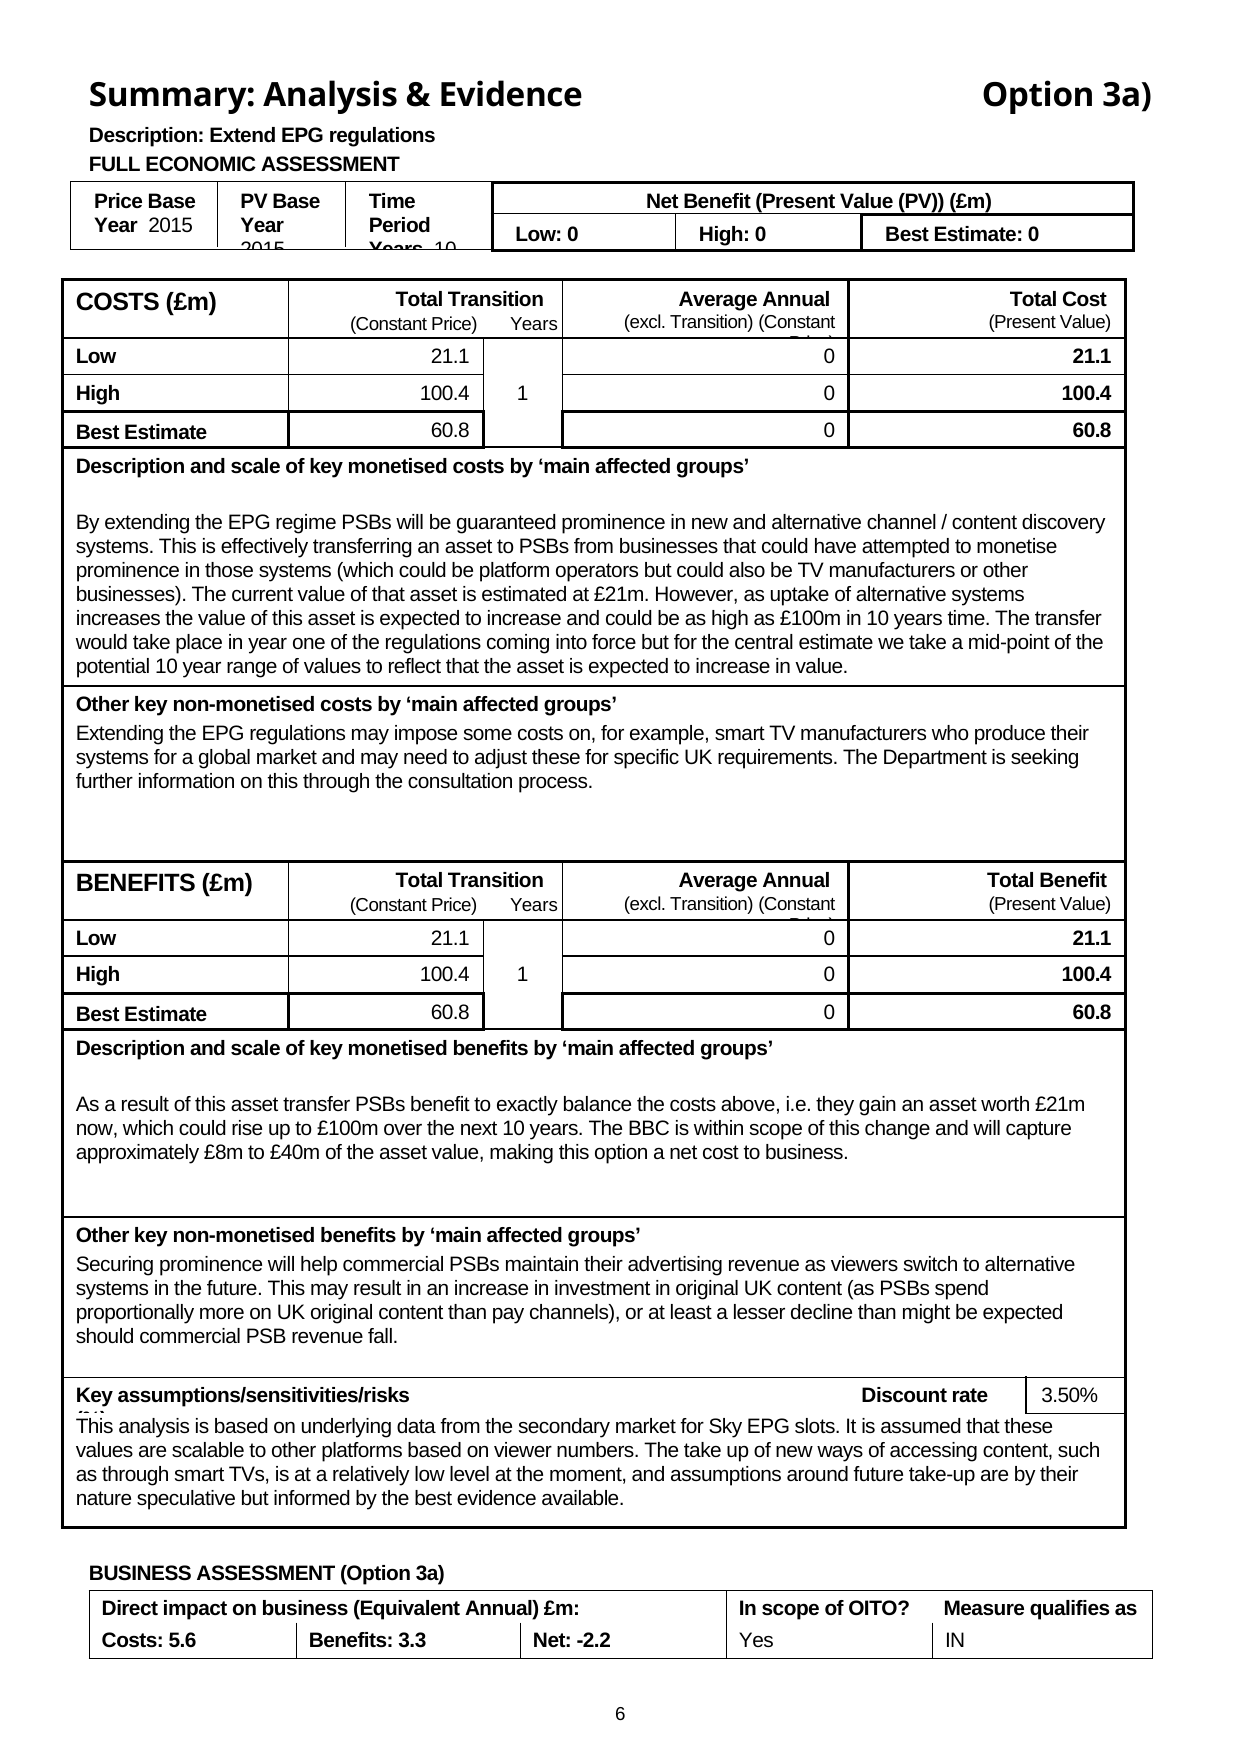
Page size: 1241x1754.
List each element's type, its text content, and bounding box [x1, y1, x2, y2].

table_cell 0 [563, 921, 847, 955]
table_cell Costs: 5.6 [90, 1623, 296, 1658]
table_cell Key assumptions/sensitivities/risks Discount rate (%) [64, 1378, 1025, 1412]
table_cell Other key non-monetised benefits by ‘main affected groups’ Securing prominence will help commercial PSBs maintain their advertising revenue as viewers switch to alternative systems in the future. This may result in an increase in investment in original UK content (as PSBs spend proportionally more on UK original content than pay channels), or at least a lesser decline than might be expected should commercial PSB revenue fall. [64, 1218, 1124, 1376]
table_header Net Benefit (Present Value (PV)) (£m) [494, 184, 1132, 213]
subtitle Summary: Analysis & Evidence Option 3a) [89, 71, 1152, 116]
table_cell Best Estimate: 0 [863, 216, 1132, 249]
table_cell 0 [563, 375, 847, 410]
table_cell Low [64, 921, 288, 955]
table_cell 60.8 [290, 413, 482, 446]
table_header Price Base Year 2015 [71, 182, 217, 249]
table_cell Best Estimate [64, 413, 287, 446]
table_cell 100.4 [289, 375, 483, 410]
table_cell 1 [484, 339, 562, 446]
table_header Total Transition (Constant Price) Years [289, 281, 562, 337]
table_cell Total Benefit (Present Value) [850, 863, 1124, 919]
text Description: Extend EPG regulations [89, 122, 1152, 146]
table_header Direct impact on business (Equivalent Annual) £m: [90, 1591, 726, 1622]
table_cell Low: 0 [494, 214, 675, 249]
text BUSINESS ASSESSMENT (Option 3a) [89, 1561, 1152, 1585]
table_cell IN [933, 1623, 1152, 1658]
table_cell Best Estimate [64, 995, 287, 1028]
table_cell Benefits: 3.3 [297, 1623, 520, 1658]
table_header COSTS (£m) [64, 281, 288, 337]
table_cell 0 [564, 413, 847, 446]
table_cell 60.8 [850, 995, 1124, 1028]
table_cell Description and scale of key monetised costs by ‘main affected groups’ By extending the EPG regime PSBs will be guaranteed prominence in new and alternative channel / content discovery systems. This is effectively transferring an asset to PSBs from businesses that could have attempted to monetise prominence in those systems (which could be platform operators but could also be TV manufacturers or other businesses). The current value of that asset is estimated at £21m. However, as uptake of alternative systems increases the value of this asset is expected to increase and could be as high as £100m in 10 years time. The transfer would take place in year one of the regulations coming into force but for the central estimate we take a mid-point of the potential 10 year range of values to reflect that the asset is expected to increase in value. [64, 448, 1124, 685]
table_cell Average Annual (excl. Transition) (Constant Price) [563, 863, 847, 919]
table_header Measure qualifies as [933, 1591, 1152, 1622]
table_cell BENEFITS (£m) [64, 863, 288, 919]
table_cell High [64, 375, 288, 410]
table_cell Low [64, 339, 288, 373]
table_cell High: 0 [676, 214, 860, 249]
table_cell Other key non-monetised costs by ‘main affected groups’ Extending the EPG regulations may impose some costs on, for example, smart TV manufacturers who produce their systems for a global market and may need to adjust these for specific UK requirements. The Department is seeking further information on this through the consultation process. [64, 687, 1124, 860]
table_header Average Annual (excl. Transition) (Constant Price) [563, 281, 847, 337]
table_cell 0 [563, 957, 847, 992]
table_cell 60.8 [850, 413, 1124, 446]
table_cell 100.4 [850, 375, 1124, 410]
table_cell Yes [727, 1623, 932, 1658]
table_cell High [64, 957, 288, 992]
table_header Total Cost (Present Value) [850, 281, 1124, 337]
table_header Time Period Years 10 [346, 182, 491, 249]
table_cell This analysis is based on underlying data from the secondary market for Sky EPG slots. It is assumed that these values are scalable to other platforms based on viewer numbers. The take up of new ways of accessing content, such as through smart TVs, is at a relatively low level at the moment, and assumptions around future take-up are by their nature speculative but informed by the best evidence available. [64, 1413, 1124, 1526]
table_cell 3.50% [1027, 1378, 1124, 1412]
text FULL ECONOMIC ASSESSMENT [89, 152, 1152, 176]
table_cell Total Transition (Constant Price) Years [289, 863, 562, 919]
table_cell 21.1 [289, 339, 483, 373]
table_cell Description and scale of key monetised benefits by ‘main affected groups’ As a result of this asset transfer PSBs benefit to exactly balance the costs above, i.e. they gain an asset worth £21m now, which could rise up to £100m over the next 10 years. The BBC is within scope of this change and will capture approximately £8m to £40m of the asset value, making this option a net cost to business. [64, 1030, 1124, 1216]
table_cell Net: -2.2 [521, 1623, 726, 1658]
table_header In scope of OITO? [727, 1591, 932, 1622]
table_cell 21.1 [850, 921, 1124, 955]
table_header PV Base Year 2015 [217, 182, 346, 249]
table_cell 21.1 [850, 339, 1124, 373]
table_cell 0 [564, 995, 847, 1028]
table_cell 21.1 [289, 921, 483, 955]
table_cell 100.4 [850, 957, 1124, 992]
table_cell 0 [563, 339, 847, 373]
table_cell 100.4 [289, 957, 483, 992]
table_cell 60.8 [290, 995, 482, 1028]
table_cell 1 [484, 921, 562, 1028]
